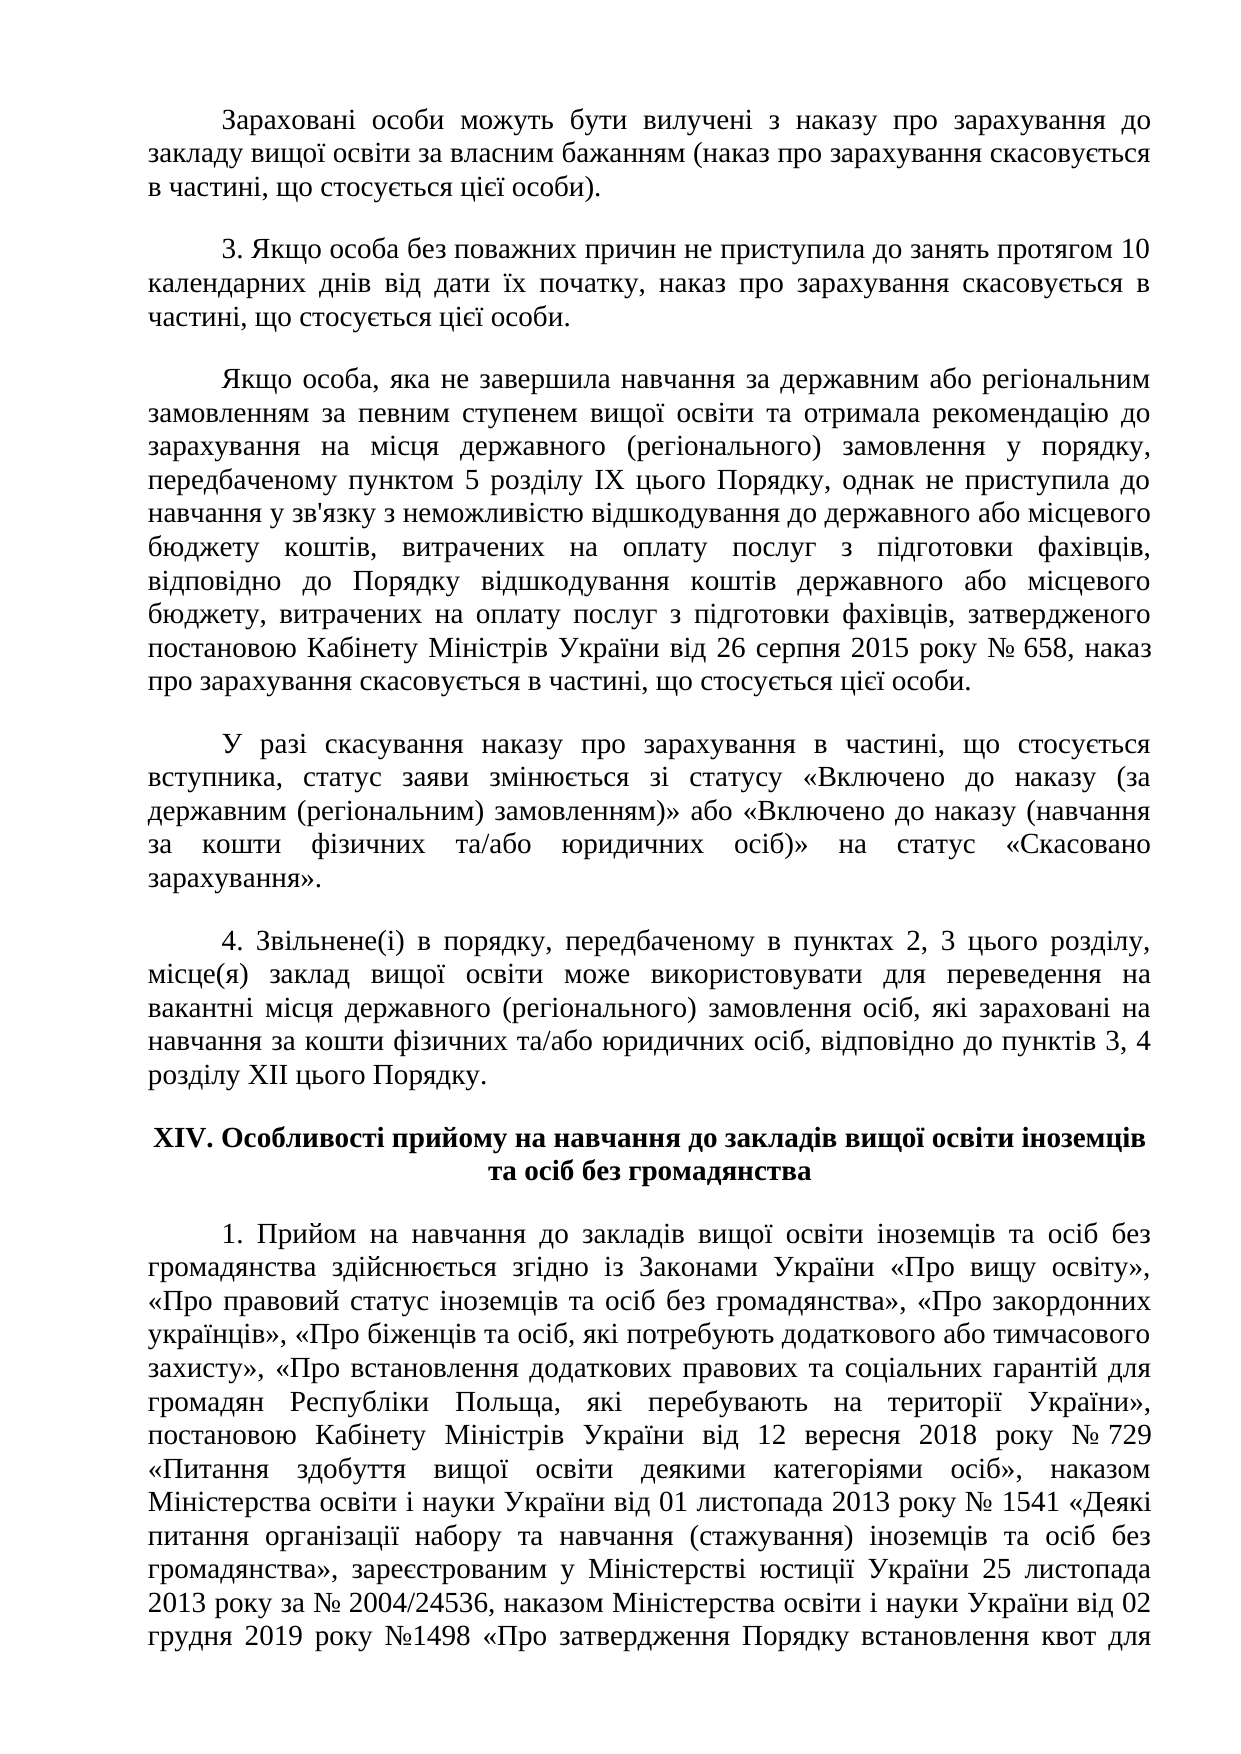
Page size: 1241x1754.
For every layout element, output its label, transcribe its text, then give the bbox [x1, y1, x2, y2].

text 3. Якщо особа без поважних причин не приступила до занять протягом 10 календарних днів від дати їх початку, наказ про зарахування скасовується в частині, що стосується цієї особи. [148, 232, 1152, 332]
text Якщо особа, яка не завершила навчання за державним або регіональним замовленням за певним ступенем вищої освіти та отримала рекомендацію до зарахування на місця державного (регіонального) замовлення у порядку, передбаченому пунктом 5 розділу IX цього Порядку, однак не приступила до навчання у зв'язку з неможливістю відшкодування до державного або місцевого бюджету коштів, витрачених на оплату послуг з підготовки фахівців, відповідно до Порядку відшкодування коштів державного або місцевого бюджету, витрачених на оплату послуг з підготовки фахівців, затвердженого постановою Кабінету Міністрів України від 26 серпня 2015 року № 658, наказ про зарахування скасовується в частині, що стосується цієї особи. [148, 361, 1152, 697]
text 4. Звільнене(і) в порядку, передбаченому в пунктах 2, 3 цього розділу, місце(я) заклад вищої освіти може використовувати для переведення на вакантні місця державного (регіонального) замовлення осіб, які зараховані на навчання за кошти фізичних та/або юридичних осіб, відповідно до пунктів 3, 4 розділу XII цього Порядку. [148, 923, 1152, 1091]
text XIV. Особливості прийому на навчання до закладів вищої освіти іноземців та осіб без громадянства [148, 1120, 1152, 1187]
text Зараховані особи можуть бути вилучені з наказу про зарахування до закладу вищої освіти за власним бажанням (наказ про зарахування скасовується в частині, що стосується цієї особи). [148, 102, 1152, 202]
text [148, 1216, 1152, 1652]
text У разі скасування наказу про зарахування в частині, що стосується вступника, статус заяви змінюється зі статусу «Включено до наказу (за державним (регіональним) замовленням)» або «Включено до наказу (навчання за кошти фізичних та/або юридичних осіб)» на статус «Скасовано зарахування». [148, 726, 1152, 894]
